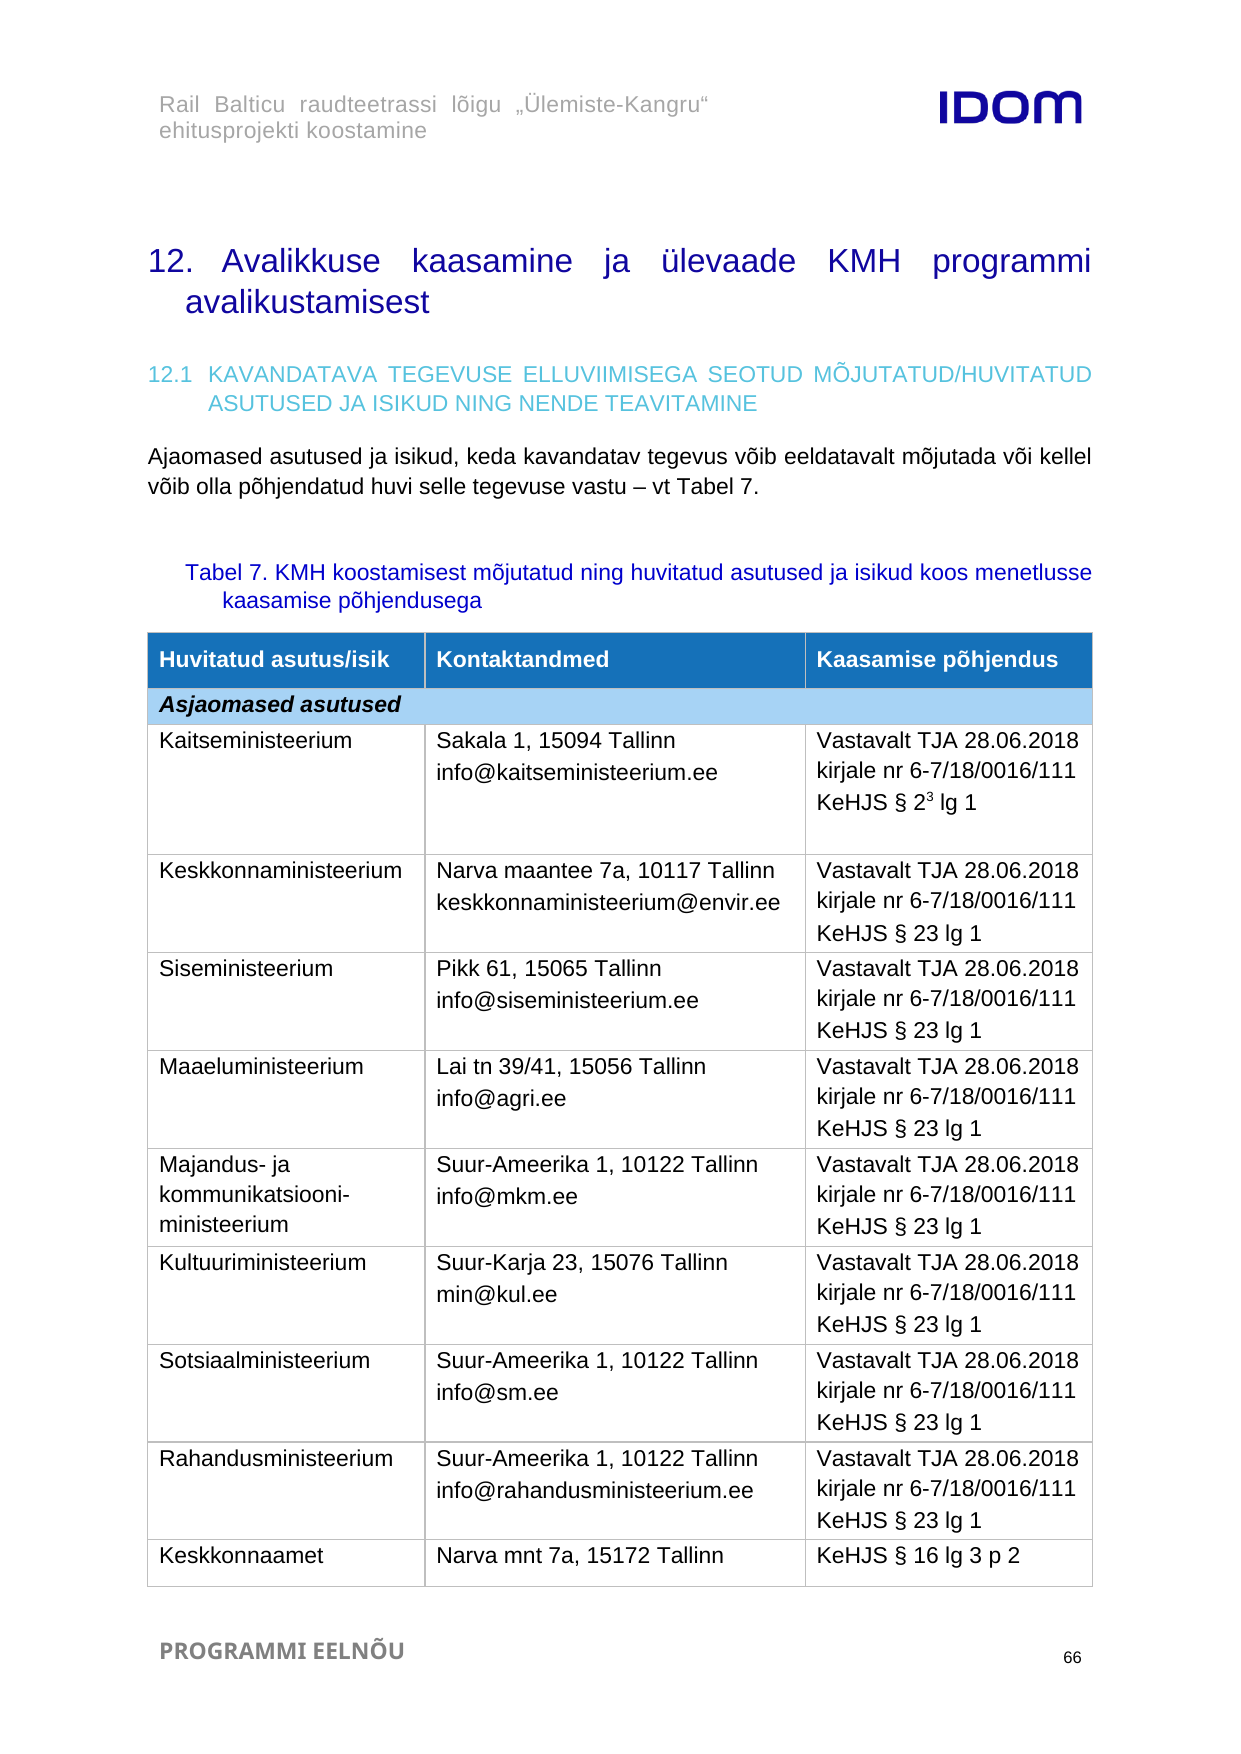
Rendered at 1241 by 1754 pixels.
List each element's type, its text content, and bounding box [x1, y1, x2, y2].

table_cell Suur-Ameerika 1, 10122 Tallinn info@mkm.ee [426, 1149, 805, 1246]
table_cell Sakala 1, 15094 Tallinn info@kaitseministeerium.ee [426, 725, 805, 854]
table_cell Kaitseministeerium [148, 725, 424, 854]
table_cell Vastavalt TJA 28.06.2018 kirjale nr 6-7/18/0016/111 KeHJS § 23 lg 1 [806, 855, 1092, 952]
table_header Kaasamise põhjendus [806, 633, 1092, 688]
table_cell Keskkonnaministeerium [148, 855, 424, 952]
picture [940, 90, 1082, 124]
table_header Huvitatud asutus/isik [148, 633, 424, 688]
table_cell Siseministeerium [148, 953, 424, 1050]
table_cell Vastavalt TJA 28.06.2018 kirjale nr 6-7/18/0016/111 KeHJS § 23 lg 1 [806, 1051, 1092, 1148]
table_cell Keskkonnaamet [148, 1540, 424, 1586]
table_cell Suur-Karja 23, 15076 Tallinn min@kul.ee [426, 1247, 805, 1343]
table_cell Sotsiaalministeerium [148, 1345, 424, 1441]
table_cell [806, 1540, 1092, 1586]
table_cell Narva maantee 7a, 10117 Tallinn keskkonnaministeerium@envir.ee [426, 855, 805, 952]
table_cell Vastavalt TJA 28.06.2018 kirjale nr 6-7/18/0016/111 KeHJS § 23 lg 1 [806, 1443, 1092, 1539]
table_cell Suur-Ameerika 1, 10122 Tallinn info@rahandusministeerium.ee [426, 1443, 805, 1539]
table_header Kontaktandmed [426, 633, 805, 688]
table_cell Vastavalt TJA 28.06.2018 kirjale nr 6-7/18/0016/111 KeHJS § 23 lg 1 [806, 1149, 1092, 1246]
table_cell Vastavalt TJA 28.06.2018 kirjale nr 6-7/18/0016/111 KeHJS § 23 lg 1 [806, 953, 1092, 1050]
text Ajaomased asutused ja isikud, keda kavandatav tegevus võib eeldatavalt mõjutada või kellel võib olla põhjendatud huvi selle tegevuse vastu – vt Tabel 7. [148, 443, 1092, 499]
table_cell Suur-Ameerika 1, 10122 Tallinn info@sm.ee [426, 1345, 805, 1441]
text Tabel 7. KMH koostamisest mõjutatud ning huvitatud asutused ja isikud koos menetlusse kaasamise põhjendusega [185, 558, 1092, 613]
subtitle Avalikkuse kaasamine ja ülevaade KMH programmi avalikustamisest [148, 241, 1092, 321]
table_cell Kultuuriministeerium [148, 1247, 424, 1343]
table_cell Maaeluministeerium [148, 1051, 424, 1148]
table_cell Asjaomased asutused [148, 689, 1092, 724]
table_cell Vastavalt TJA 28.06.2018 kirjale nr 6-7/18/0016/111 KeHJS § 23 lg 1 [806, 725, 1092, 854]
subtitle Kavandatava tegevuse elluviimisega seotud mõjutatud/huvitatud asutused ja isikud ning nende teavitamine [148, 361, 1092, 416]
table_cell Majandus- ja kommunikatsiooni-ministeerium [148, 1149, 424, 1246]
table_cell Vastavalt TJA 28.06.2018 kirjale nr 6-7/18/0016/111 KeHJS § 23 lg 1 [806, 1345, 1092, 1441]
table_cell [426, 1540, 805, 1586]
table_cell Lai tn 39/41, 15056 Tallinn info@agri.ee [426, 1051, 805, 1148]
table_cell Pikk 61, 15065 Tallinn info@siseministeerium.ee [426, 953, 805, 1050]
table_cell Rahandusministeerium [148, 1443, 424, 1539]
table_cell Vastavalt TJA 28.06.2018 kirjale nr 6-7/18/0016/111 KeHJS § 23 lg 1 [806, 1247, 1092, 1343]
